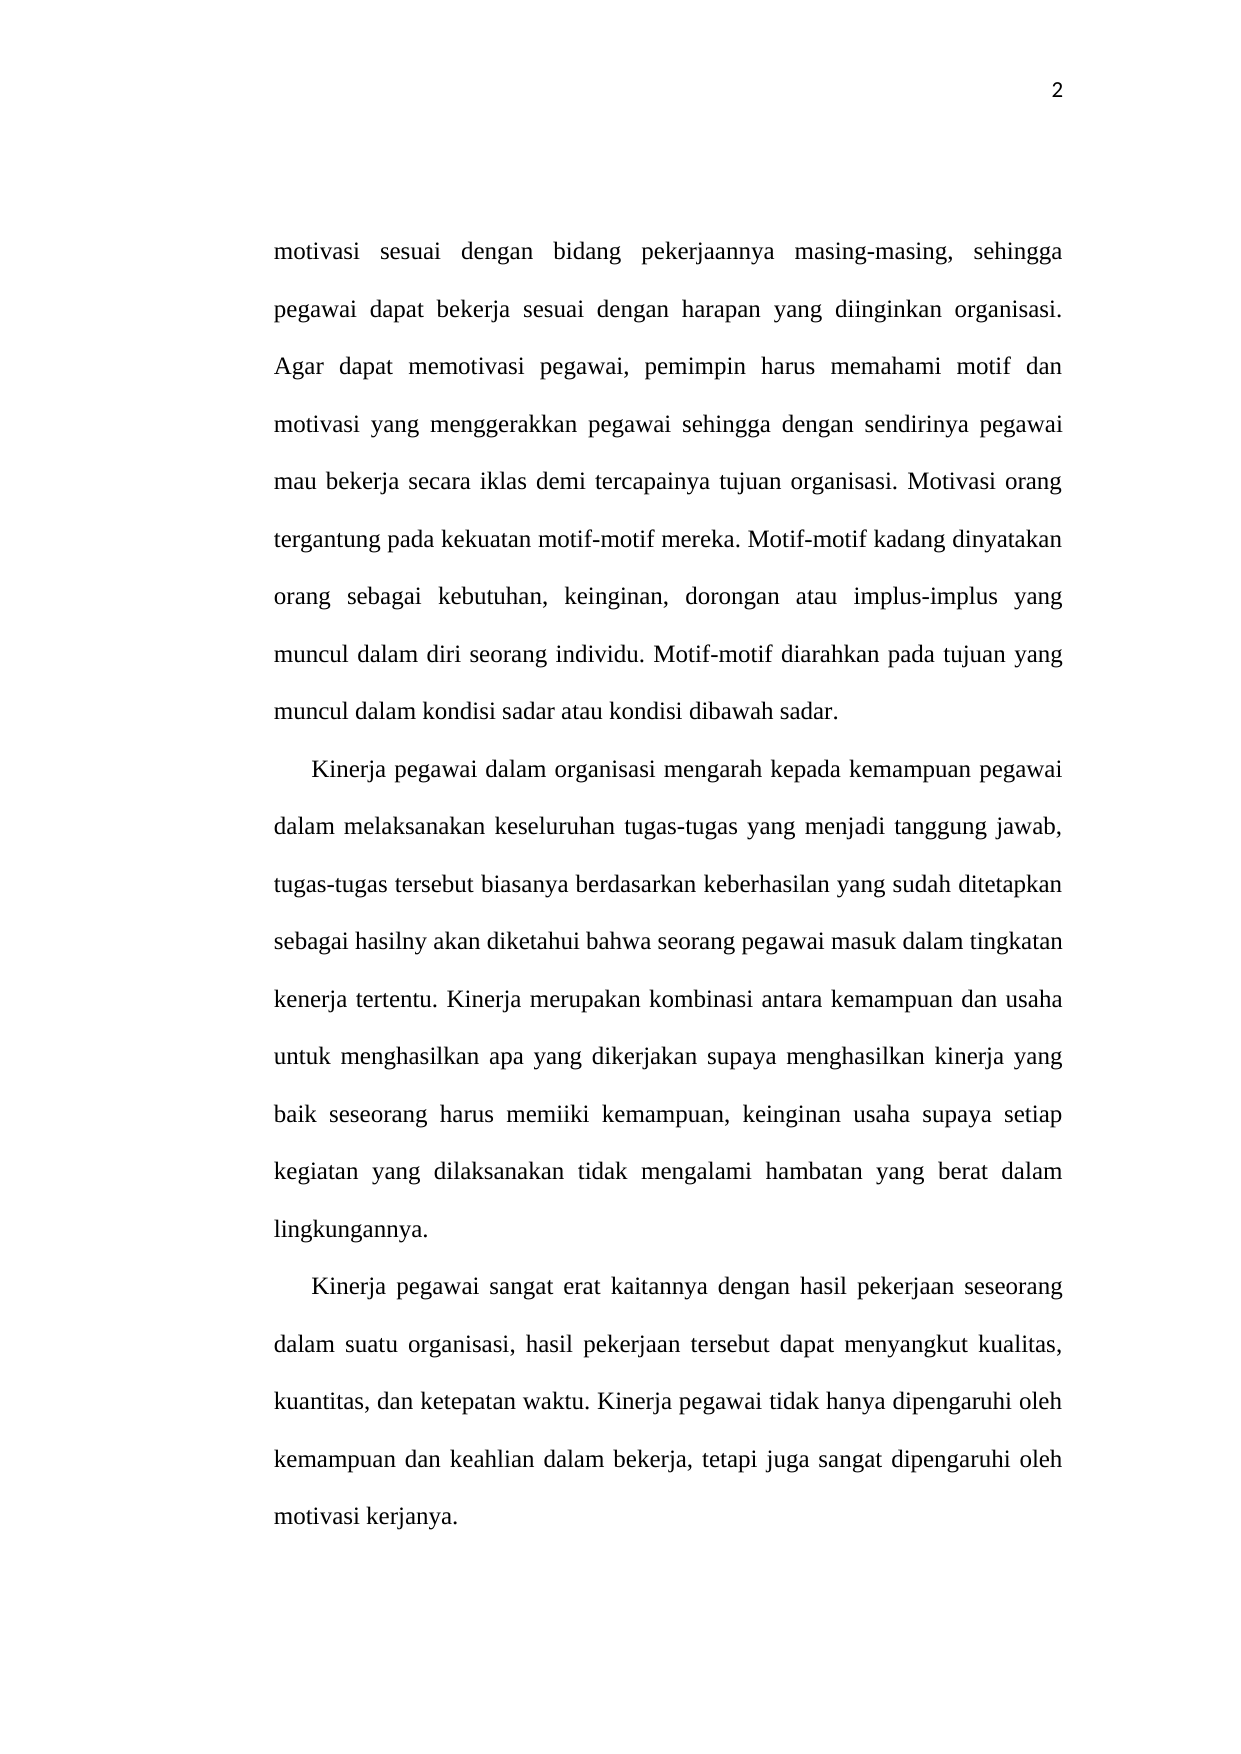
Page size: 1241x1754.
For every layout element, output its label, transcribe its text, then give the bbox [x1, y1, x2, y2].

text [274, 236, 1063, 725]
text Kinerja pegawai dalam organisasi mengarah kepada kemampuan pegawai dalam melaksanakan keseluruhan tugas-tugas yang menjadi tanggung jawab, tugas-tugas tersebut biasanya berdasarkan keberhasilan yang sudah ditetapkan sebagai hasilny akan diketahui bahwa seorang pegawai masuk dalam tingkatan kenerja tertentu. Kinerja merupakan kombinasi antara kemampuan dan usaha untuk menghasilkan apa yang dikerjakan supaya menghasilkan kinerja yang baik seseorang harus memiiki kemampuan, keinginan usaha supaya setiap kegiatan yang dilaksanakan tidak mengalami hambatan yang berat dalam lingkungannya. [274, 754, 1063, 1242]
text Kinerja pegawai sangat erat kaitannya dengan hasil pekerjaan seseorang dalam suatu organisasi, hasil pekerjaan tersebut dapat menyangkut kualitas, kuantitas, dan ketepatan waktu. Kinerja pegawai tidak hanya dipengaruhi oleh kemampuan dan keahlian dalam bekerja, tetapi juga sangat dipengaruhi oleh motivasi kerjanya. [274, 1271, 1063, 1530]
